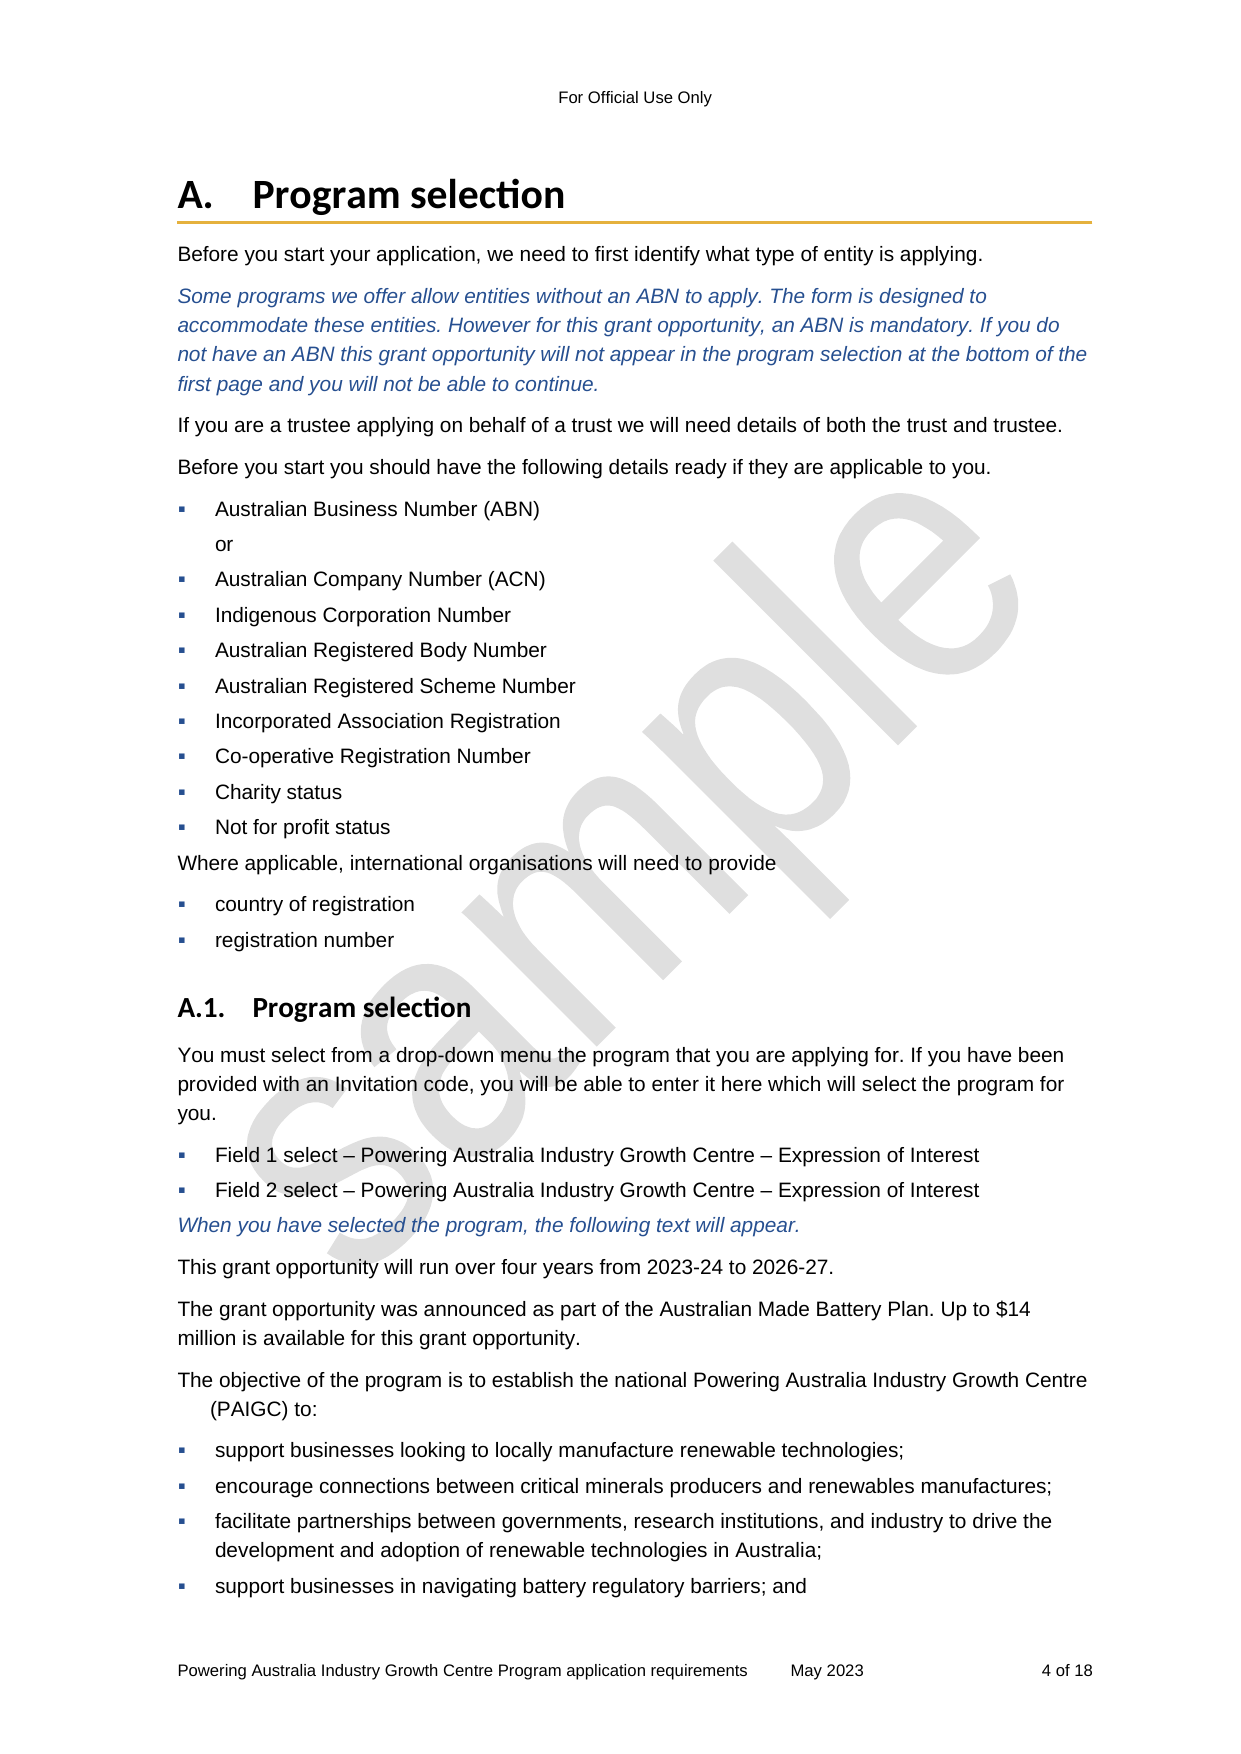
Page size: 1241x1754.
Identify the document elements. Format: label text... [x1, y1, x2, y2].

list Field 2 select – Powering Australia Industry Growth Centre – Expression of Interest [177, 1173, 1092, 1202]
subtitle Program selection [177, 989, 1092, 1025]
text When you have selected the program, the following text will appear. [177, 1208, 1092, 1237]
text The grant opportunity was announced as part of the Australian Made Battery Plan. Up to $14 million is available for this grant opportunity. [177, 1291, 1092, 1350]
subtitle Program selection [177, 168, 1092, 221]
list Indigenous Corporation Number [177, 597, 1092, 627]
list facilitate partnerships between governments, research institutions, and industry to drive the development and adoption of renewable technologies in Australia; [177, 1504, 1092, 1562]
list Charity status [177, 774, 1092, 804]
text Before you start your application, we need to first identify what type of entity is applying. [177, 237, 1092, 266]
list Australian Registered Scheme Number [177, 668, 1092, 697]
text Where applicable, international organisations will need to provide [177, 845, 1092, 874]
list support businesses in navigating battery regulatory barriers; and [177, 1568, 1092, 1598]
list registration number [177, 922, 1092, 952]
list support businesses looking to locally manufacture renewable technologies; [177, 1433, 1092, 1462]
list Not for profit status [177, 810, 1092, 839]
text This grant opportunity will run over four years from 2023-24 to 2026-27. [177, 1250, 1092, 1279]
text Before you start you should have the following details ready if they are applicable to you. [177, 449, 1092, 479]
list encourage connections between critical minerals producers and renewables manufactures; [177, 1468, 1092, 1498]
list Australian Business Number (ABN) [177, 491, 1092, 520]
text You must select from a drop-down menu the program that you are applying for. If you have been provided with an Invitation code, you will be able to enter it here which will select the program for you. [177, 1037, 1092, 1125]
text If you are a trustee applying on behalf of a trust we will need details of both the trust and trustee. [177, 408, 1092, 437]
text The objective of the program is to establish the national Powering Australia Industry Growth Centre (PAIGC) to: [177, 1362, 1092, 1421]
list country of registration [177, 887, 1092, 916]
list or [215, 527, 1092, 556]
list Field 1 select – Powering Australia Industry Growth Centre – Expression of Interest [177, 1137, 1092, 1166]
list Australian Registered Body Number [177, 633, 1092, 662]
list Incorporated Association Registration [177, 704, 1092, 733]
text Some programs we offer allow entities without an ABN to apply. The form is designed to accommodate these entities. However for this grant opportunity, an ABN is mandatory. If you do not have an ABN this grant opportunity will not appear in the program selection at the bottom of the first page and you will not be able to continue. [177, 279, 1092, 395]
list Australian Company Number (ACN) [177, 562, 1092, 591]
list Co-operative Registration Number [177, 739, 1092, 768]
